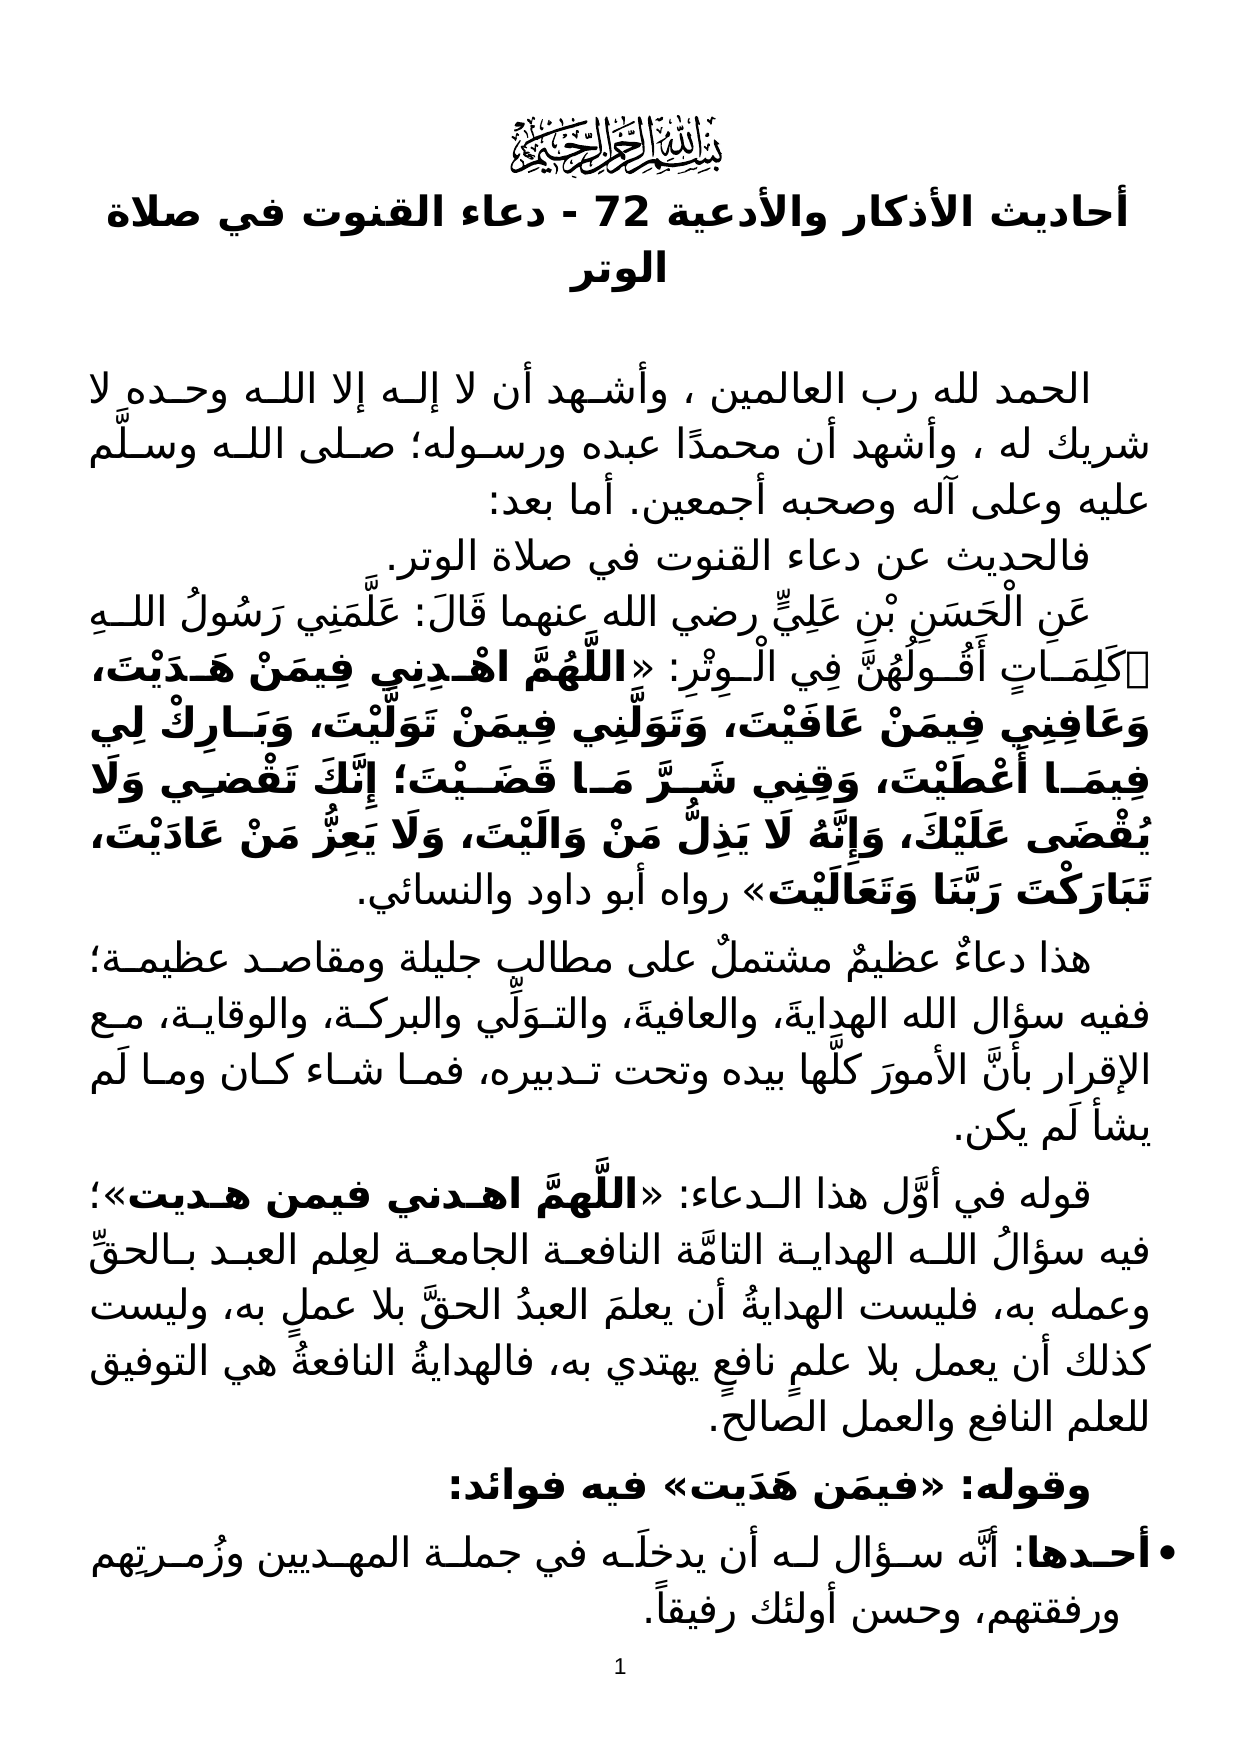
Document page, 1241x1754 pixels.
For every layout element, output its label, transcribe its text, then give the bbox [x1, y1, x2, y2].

text الحمد لله رب العالمين ، وأشهد أن لا إله إلا الله وحده لا شريك له ، وأشهد أن محمدًا عبده ورسوله؛ صلى الله وسلَّم عليه وعلى آله وصحبه أجمعين. أما بعد: [89, 364, 1152, 524]
text أحاديث الأذكار والأدعية 72 - دعاء القنوت في صلاة الوتر [89, 188, 1152, 292]
text هذا دعاءٌ عظيمٌ مشتملٌ على مطالب جليلة ومقاصد عظيمة؛ ففيه سؤال الله الهدايةَ، والعافيةَ، والتوَلِّي والبركة، والوقاية، مع الإقرار بأنَّ الأمورَ كلَّها بيده وتحت تدبيره، فما شاء كان وما لَم يشأ لَم يكن. [89, 934, 1152, 1150]
text عَنِ الْحَسَنِ بْنِ عَلِيٍّ رضي الله عنهما قَالَ: عَلَّمَنِي رَسُولُ اللهِ كَلِمَاتٍ أَقُولُهُنَّ فِي الْوِتْرِ: «اللَّهُمَّ اهْدِنِي فِيمَنْ هَدَيْتَ، وَعَافِنِي فِيمَنْ عَافَيْتَ، وَتَوَلَّنِي فِيمَنْ تَوَلَّيْتَ، وَبَارِكْ لِي فِيمَا أَعْطَيْتَ، وَقِنِي شَرَّ مَا قَضَيْتَ؛ إِنَّكَ تَقْضـِي وَلَا يُقْضَى عَلَيْكَ، وَإِنَّهُ لَا يَذِلُّ مَنْ وَالَيْتَ، وَلَا يَعِزُّ مَنْ عَادَيْتَ، تَبَارَكْتَ رَبَّنَا وَتَعَالَيْتَ» رواه أبو داود والنسائي. [89, 587, 1152, 914]
text وقوله: «فيمَن هَدَيت» فيه فوائد: [89, 1461, 1152, 1509]
text قوله في أوَّل هذا الدعاء: «اللَّهمَّ اهدني فيمن هديت»؛ فيه سؤالُ الله الهداية التامَّة النافعة الجامعة لعِلم العبد بالحقِّ وعمله به، فليست الهدايةُ أن يعلمَ العبدُ الحقَّ بلا عملٍ به، وليست كذلك أن يعمل بلا علمٍ نافعٍ يهتدي به، فالهدايةُ النافعةُ هي التوفيق للعلم النافع والعمل الصالح. [89, 1170, 1152, 1441]
list أحدها: أنَّه سؤال له أن يدخلَه في جملة المهديين وزُمرتِهم ورفقتهم، وحسن أولئك رفيقاً. [89, 1529, 1159, 1633]
text فالحديث عن دعاء القنوت في صلاة الوتر. [89, 532, 1152, 580]
